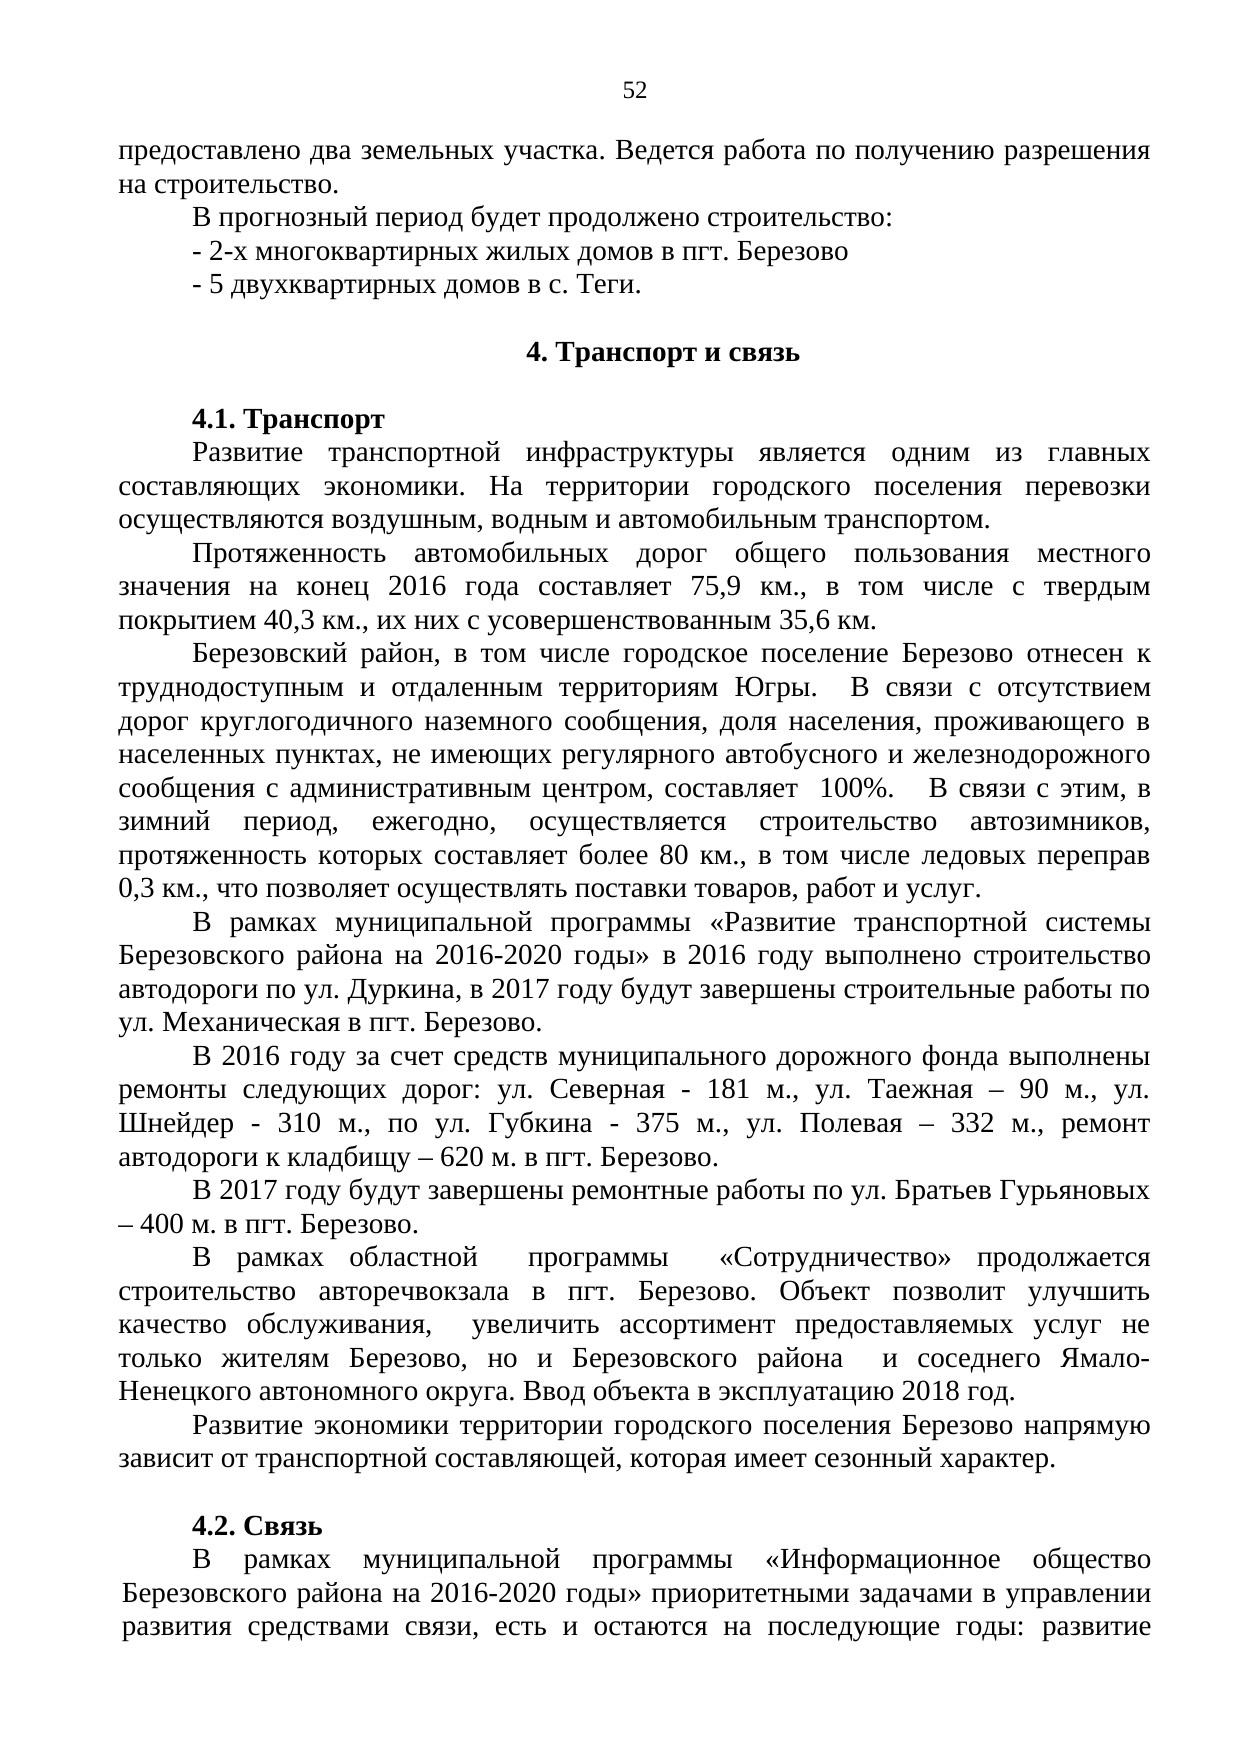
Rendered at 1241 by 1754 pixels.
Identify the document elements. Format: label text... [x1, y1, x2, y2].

subtitle 4.1. Транспорт [118, 401, 1152, 434]
text В 2017 году будут завершены ремонтные работы по ул. Братьев Гурьяновых – 400 м. в пгт. Березово. [118, 1172, 1152, 1239]
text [118, 132, 1152, 199]
list В рамках муниципальной программы «Развитие транспортной системы Березовского района на 2016-2020 годы» в 2016 году выполнено строительство автодороги по ул. Дуркина, в 2017 году будут завершены строительные работы по ул. Механическая в пгт. Березово. [118, 904, 1152, 1038]
text - 2-х многоквартирных жилых домов в пгт. Березово [118, 233, 1152, 267]
list В 2016 году за счет средств муниципального дорожного фонда выполнены ремонты следующих дорог: ул. Северная - 181 м., ул. Таежная – 90 м., ул. Шнейдер - 310 м., по ул. Губкина - 375 м., ул. Полевая – 332 м., ремонт автодороги к кладбищу – 620 м. в пгт. Березово. [118, 1038, 1152, 1172]
text - 5 двухквартирных домов в с. Теги. [118, 267, 1152, 300]
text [122, 1541, 1152, 1642]
text Протяженность автомобильных дорог общего пользования местного значения на конец 2016 года составляет 75,9 км., в том числе с твердым покрытием 40,3 км., их них с усовершенствованным 35,6 км. [118, 535, 1152, 636]
subtitle 4. Транспорт и связь [118, 334, 1152, 367]
text Березовский район, в том числе городское поселение Березово отнесен к труднодоступным и отдаленным территориям Югры. В связи с отсутствием дорог круглогодичного наземного сообщения, доля населения, проживающего в населенных пунктах, не имеющих регулярного автобусного и железнодорожного сообщения с административным центром, составляет 100%. В связи с этим, в зимний период, ежегодно, осуществляется строительство автозимников, протяженность которых составляет более 80 км., в том числе ледовых переправ 0,3 км., что позволяет осуществлять поставки товаров, работ и услуг. [118, 636, 1152, 904]
text В рамках областной программы «Сотрудничество» продолжается строительство авторечвокзала в пгт. Березово. Объект позволит улучшить качество обслуживания, увеличить ассортимент предоставляемых услуг не только жителям Березово, но и Березовского района и соседнего Ямало-Ненецкого автономного округа. Ввод объекта в эксплуатацию 2018 год. [118, 1239, 1152, 1407]
text В прогнозный период будет продолжено строительство: [118, 199, 1152, 233]
text Развитие транспортной инфраструктуры является одним из главных составляющих экономики. На территории городского поселения перевозки осуществляются воздушным, водным и автомобильным транспортом. [118, 434, 1152, 535]
text Развитие экономики территории городского поселения Березово напрямую зависит от транспортной составляющей, которая имеет сезонный характер. [118, 1407, 1152, 1474]
subtitle 4.2. Связь [118, 1508, 1152, 1541]
